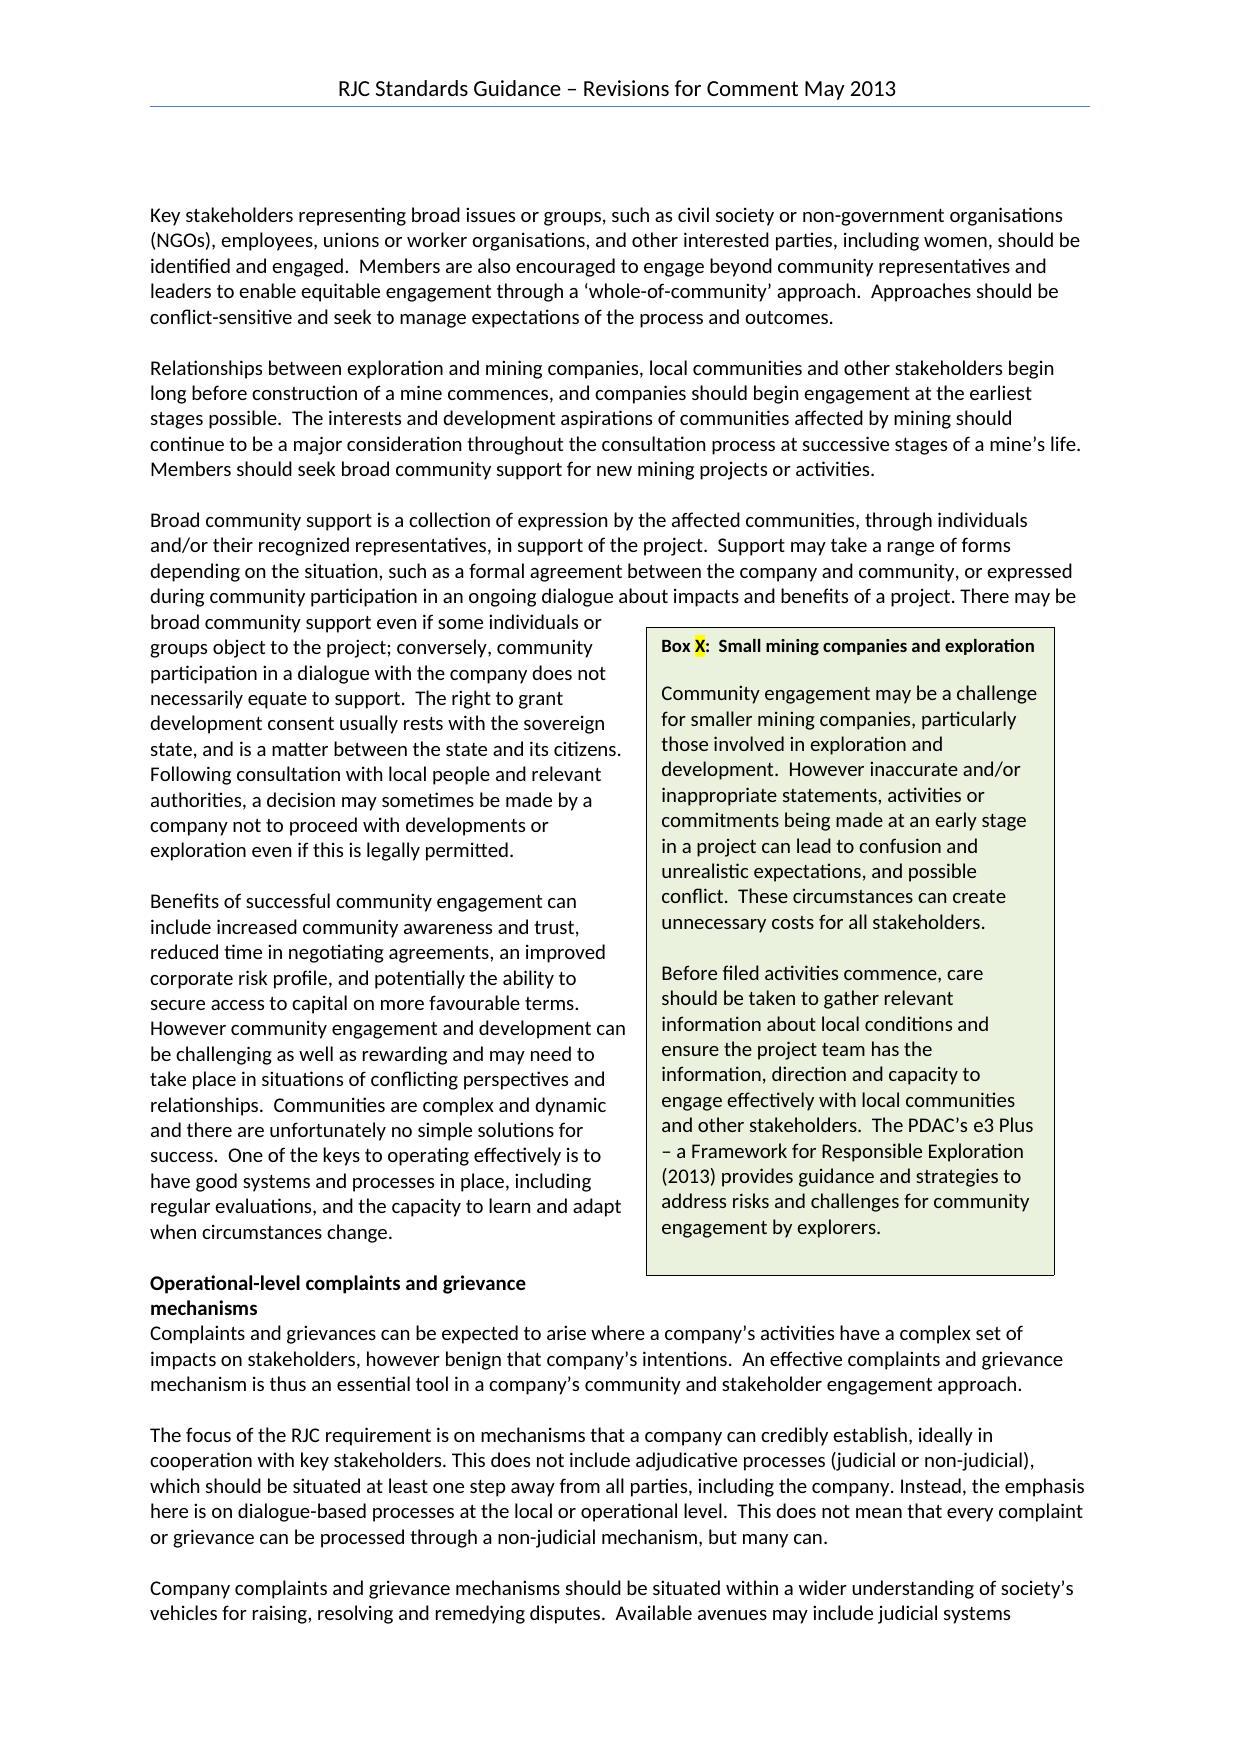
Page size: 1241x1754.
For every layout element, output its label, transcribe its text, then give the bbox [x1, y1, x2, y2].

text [150, 1575, 1090, 1626]
text Broad community support is a collection of expression by the affected communities, through individuals and/or their recognized representatives, in support of the project. Support may take a range of forms depending on the situation, such as a formal agreement between the company and community, or expressed during community participation in an ongoing dialogue about impacts and benefits of a project. There may be broad community support even if some individuals or groups object to the project; conversely, community participation in a dialogue with the company does not necessarily equate to support. The right to grant development consent usually rests with the sovereign state, and is a matter between the state and its citizens. Following consultation with local people and relevant authorities, a decision may sometimes be made by a company not to proceed with developments or exploration even if this is legally permitted. [150, 507, 1090, 863]
text Relationships between exploration and mining companies, local communities and other stakeholders begin long before construction of a mine commences, and companies should begin engagement at the earliest stages possible. The interests and development aspirations of communities affected by mining should continue to be a major consideration throughout the consultation process at successive stages of a mine’s life. Members should seek broad community support for new mining projects or activities. [150, 355, 1090, 482]
text The focus of the RJC requirement is on mechanisms that a company can credibly establish, ideally in cooperation with key stakeholders. This does not include adjudicative processes (judicial or non-judicial), which should be situated at least one step away from all parties, including the company. Instead, the emphasis here is on dialogue-based processes at the local or operational level. This does not mean that every complaint or grievance can be processed through a non-judicial mechanism, but many can. [150, 1422, 1090, 1549]
text Benefits of successful community engagement can include increased community awareness and trust, reduced time in negotiating agreements, an improved corporate risk profile, and potentially the ability to secure access to capital on more favourable terms. However community engagement and development can be challenging as well as rewarding and may need to take place in situations of conflicting perspectives and relationships. Communities are complex and dynamic and there are unfortunately no simple solutions for success. One of the keys to operating effectively is to have good systems and processes in place, including regular evaluations, and the capacity to learn and adapt when circumstances change. [150, 888, 1090, 1244]
text Key stakeholders representing broad issues or groups, such as civil society or non-government organisations (NGOs), employees, unions or worker organisations, and other interested parties, including women, should be identified and engaged. Members are also encouraged to engage beyond community representatives and leaders to enable equitable engagement through a ‘whole-of-community’ approach. Approaches should be conflict-sensitive and seek to manage expectations of the process and outcomes. [150, 202, 1090, 329]
text Operational-level complaints and grievance mechanisms [150, 1270, 1090, 1321]
text Complaints and grievances can be expected to arise where a company’s activities have a complex set of impacts on stakeholders, however benign that company’s intentions. An effective complaints and grievance mechanism is thus an essential tool in a company’s community and stakeholder engagement approach. [150, 1321, 1090, 1397]
